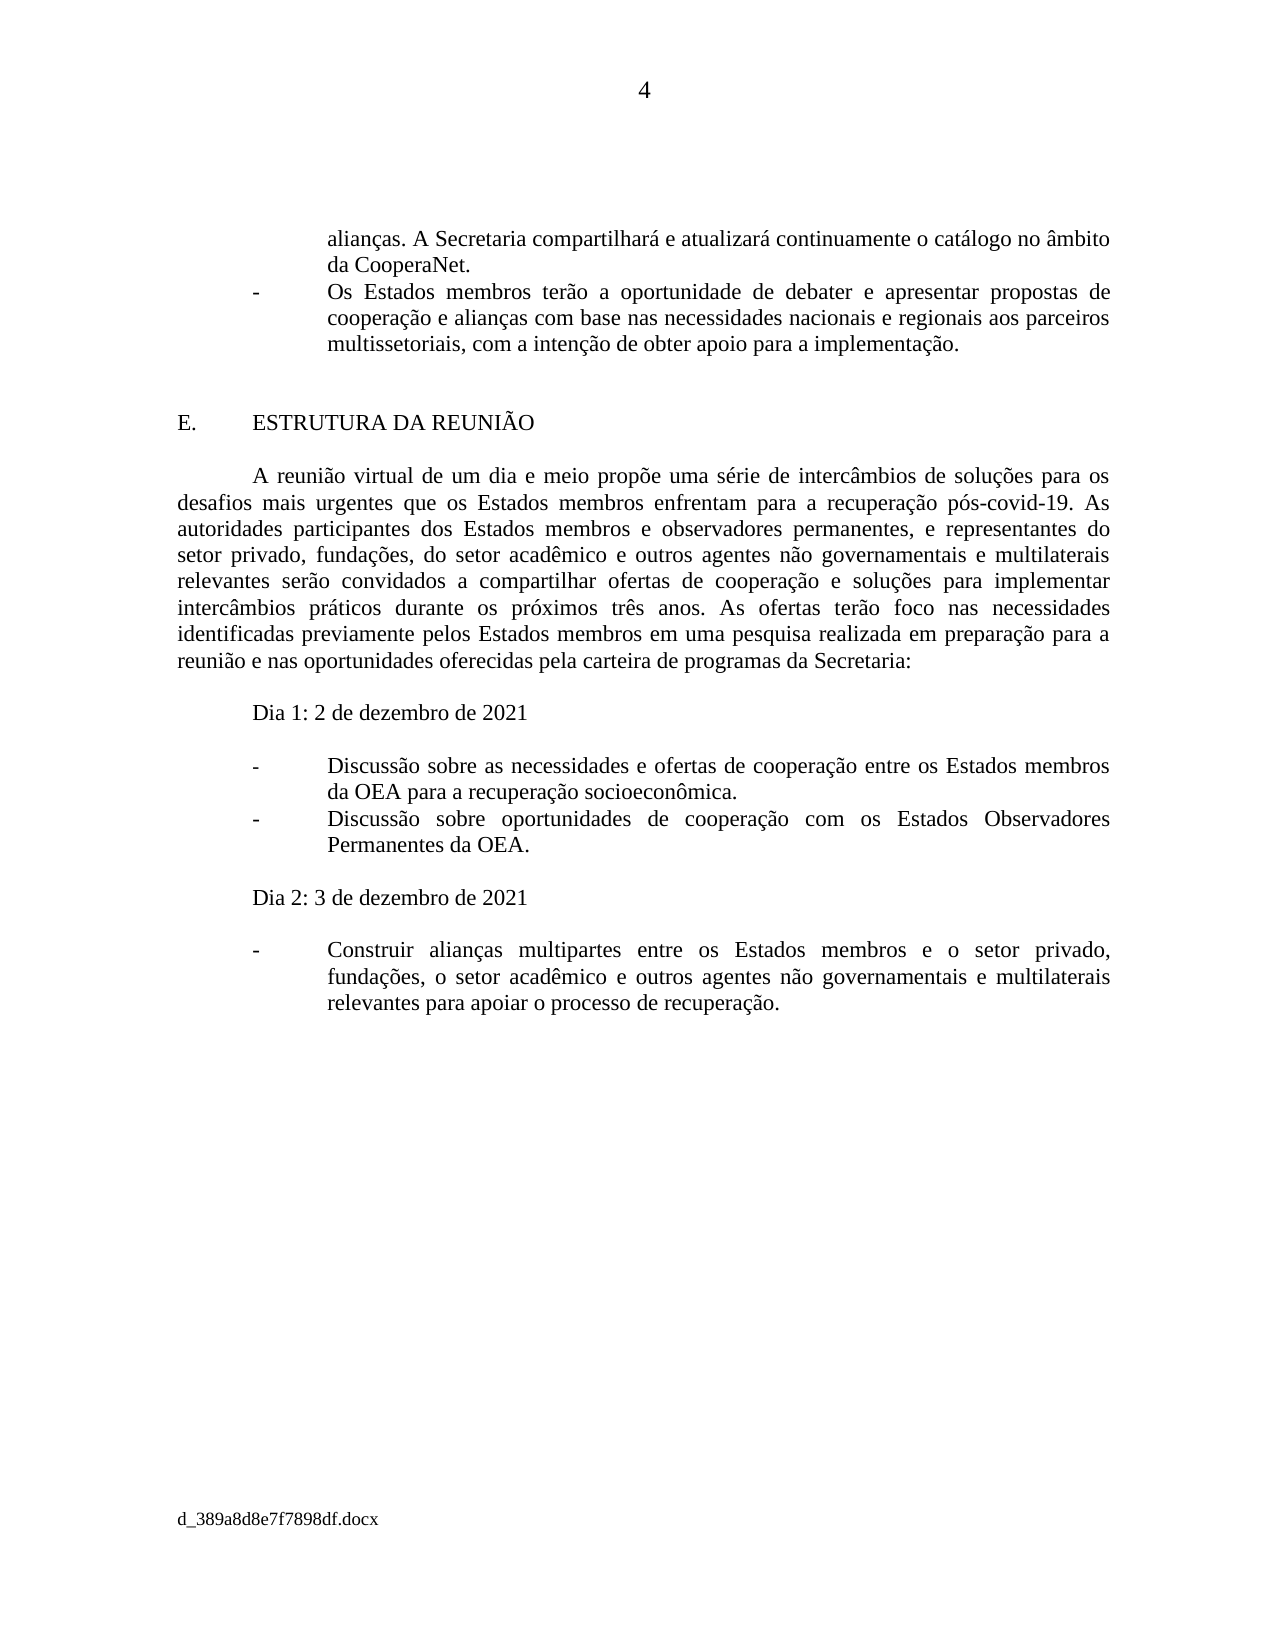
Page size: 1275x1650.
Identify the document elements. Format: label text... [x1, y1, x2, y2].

text A reunião virtual de um dia e meio propõe uma série de intercâmbios de soluções para os desafios mais urgentes que os Estados membros enfrentam para a recuperação pós-covid-19. As autoridades participantes dos Estados membros e observadores permanentes, e representantes do setor privado, fundações, do setor acadêmico e outros agentes não governamentais e multilaterais relevantes serão convidados a compartilhar ofertas de cooperação e soluções para implementar intercâmbios práticos durante os próximos três anos. As ofertas terão foco nas necessidades identificadas previamente pelos Estados membros em uma pesquisa realizada em preparação para a reunião e nas oportunidades oferecidas pela carteira de programas da Secretaria: [177, 462, 1111, 673]
list Construir alianças multipartes entre os Estados membros e o setor privado, fundações, o setor acadêmico e outros agentes não governamentais e multilaterais relevantes para apoiar o processo de recuperação. [252, 937, 1111, 1016]
text Dia 1: 2 de dezembro de 2021 [177, 699, 1111, 726]
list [252, 225, 1111, 278]
list Discussão sobre oportunidades de cooperação com os Estados Observadores Permanentes da OEA. [252, 805, 1111, 857]
list Os Estados membros terão a oportunidade de debater e apresentar propostas de cooperação e alianças com base nas necessidades nacionais e regionais aos parceiros multissetoriais, com a intenção de obter apoio para a implementação. [252, 278, 1111, 357]
list ESTRUTURA DA REUNIÃO [177, 409, 1111, 436]
list Discussão sobre as necessidades e ofertas de cooperação entre os Estados membros da OEA para a recuperação socioeconômica. [252, 752, 1111, 805]
text Dia 2: 3 de dezembro de 2021 [177, 884, 1111, 910]
